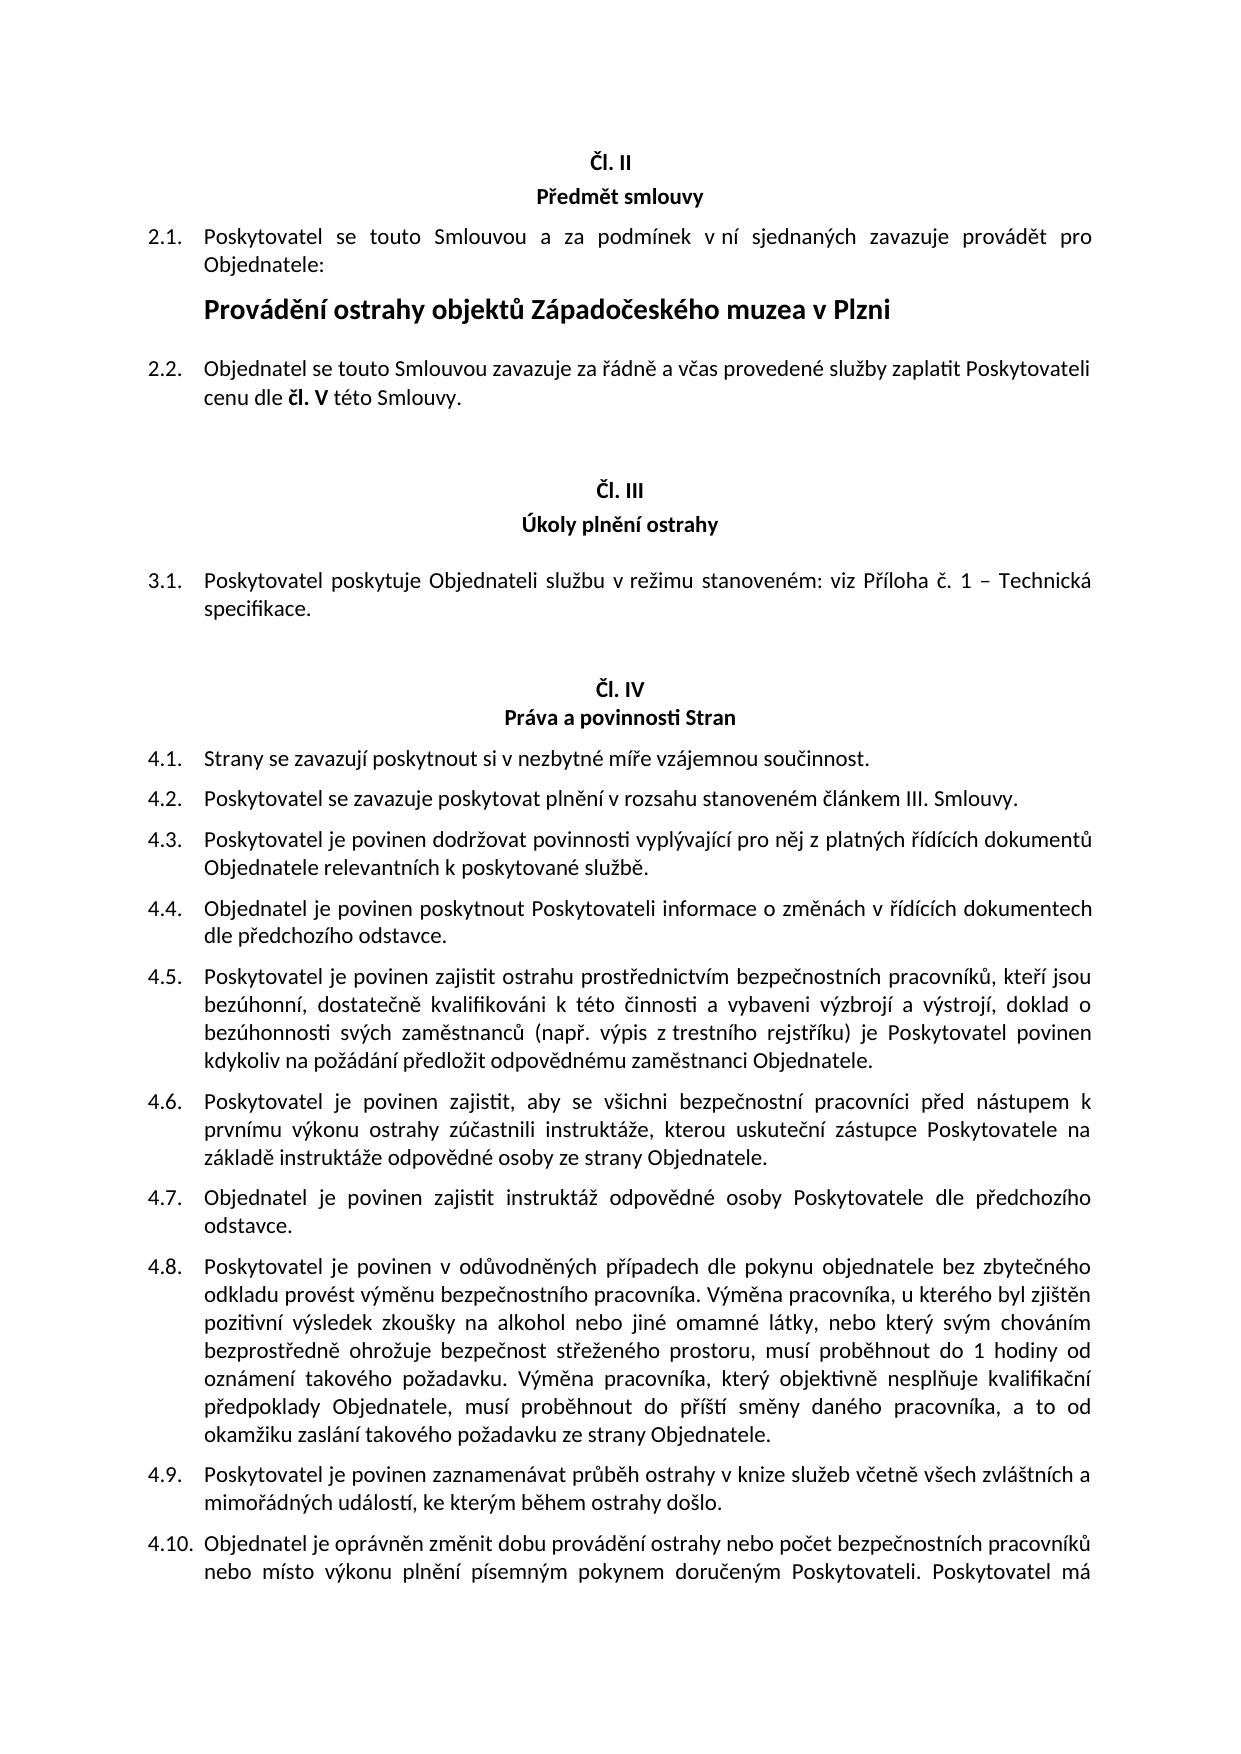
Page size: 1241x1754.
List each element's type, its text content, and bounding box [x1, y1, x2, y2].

text Provádění ostrahy objektů Západočeského muzea v Plzni [204, 291, 1093, 327]
list Strany se zavazují poskytnout si v nezbytné míře vzájemnou součinnost. [148, 744, 1093, 772]
list Poskytovatel poskytuje Objednateli službu v režimu stanoveném: viz Příloha č. 1 – Technická specifikace. [148, 566, 1093, 622]
list Poskytovatel je povinen zajistit ostrahu prostřednictvím bezpečnostních pracovníků, kteří jsou bezúhonní, dostatečně kvalifikováni k této činnosti a vybaveni výzbrojí a výstrojí, doklad o bezúhonnosti svých zaměstnanců (např. výpis z trestního rejstříku) je Poskytovatel povinen kdykoliv na požádání předložit odpovědnému zaměstnanci Objednatele. [148, 962, 1093, 1074]
list Objednatel je povinen zajistit instruktáž odpovědné osoby Poskytovatele dle předchozího odstavce. [148, 1183, 1093, 1239]
list Poskytovatel je povinen zajistit, aby se všichni bezpečnostní pracovníci před nástupem k prvnímu výkonu ostrahy zúčastnili instruktáže, kterou uskuteční zástupce Poskytovatele na základě instruktáže odpovědné osoby ze strany Objednatele. [148, 1087, 1093, 1171]
list Poskytovatel je povinen zaznamenávat průběh ostrahy v knize služeb včetně všech zvláštních a mimořádných událostí, ke kterým během ostrahy došlo. [148, 1461, 1093, 1517]
text Čl. II [517, 148, 1093, 176]
text Práva a povinnosti Stran [148, 703, 1093, 732]
list Poskytovatel je povinen dodržovat povinnosti vyplývající pro něj z platných řídících dokumentů Objednatele relevantních k poskytované službě. [148, 825, 1093, 881]
text Čl. IV [148, 676, 1093, 703]
text Úkoly plnění ostrahy [148, 510, 1093, 538]
list Poskytovatel se zavazuje poskytovat plnění v rozsahu stanoveném článkem III. Smlouvy. [148, 784, 1093, 813]
list Objednatel se touto Smlouvou zavazuje za řádně a včas provedené služby zaplatit Poskytovateli cenu dle čl. V této Smlouvy. [148, 354, 1093, 411]
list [148, 1529, 1093, 1585]
list Poskytovatel se touto Smlouvou a za podmínek v ní sjednaných zavazuje provádět pro Objednatele: [148, 222, 1093, 278]
text Předmět smlouvy [148, 182, 1093, 210]
list Objednatel je povinen poskytnout Poskytovateli informace o změnách v řídících dokumentech dle předchozího odstavce. [148, 894, 1093, 950]
text Čl. III [148, 476, 1093, 504]
list Poskytovatel je povinen v odůvodněných případech dle pokynu objednatele bez zbytečného odkladu provést výměnu bezpečnostního pracovníka. Výměna pracovníka, u kterého byl zjištěn pozitivní výsledek zkoušky na alkohol nebo jiné omamné látky, nebo který svým chováním bezprostředně ohrožuje bezpečnost střeženého prostoru, musí proběhnout do 1 hodiny od oznámení takového požadavku. Výměna pracovníka, který objektivně nesplňuje kvalifikační předpoklady Objednatele, musí proběhnout do příští směny daného pracovníka, a to od okamžiku zaslání takového požadavku ze strany Objednatele. [148, 1252, 1093, 1448]
